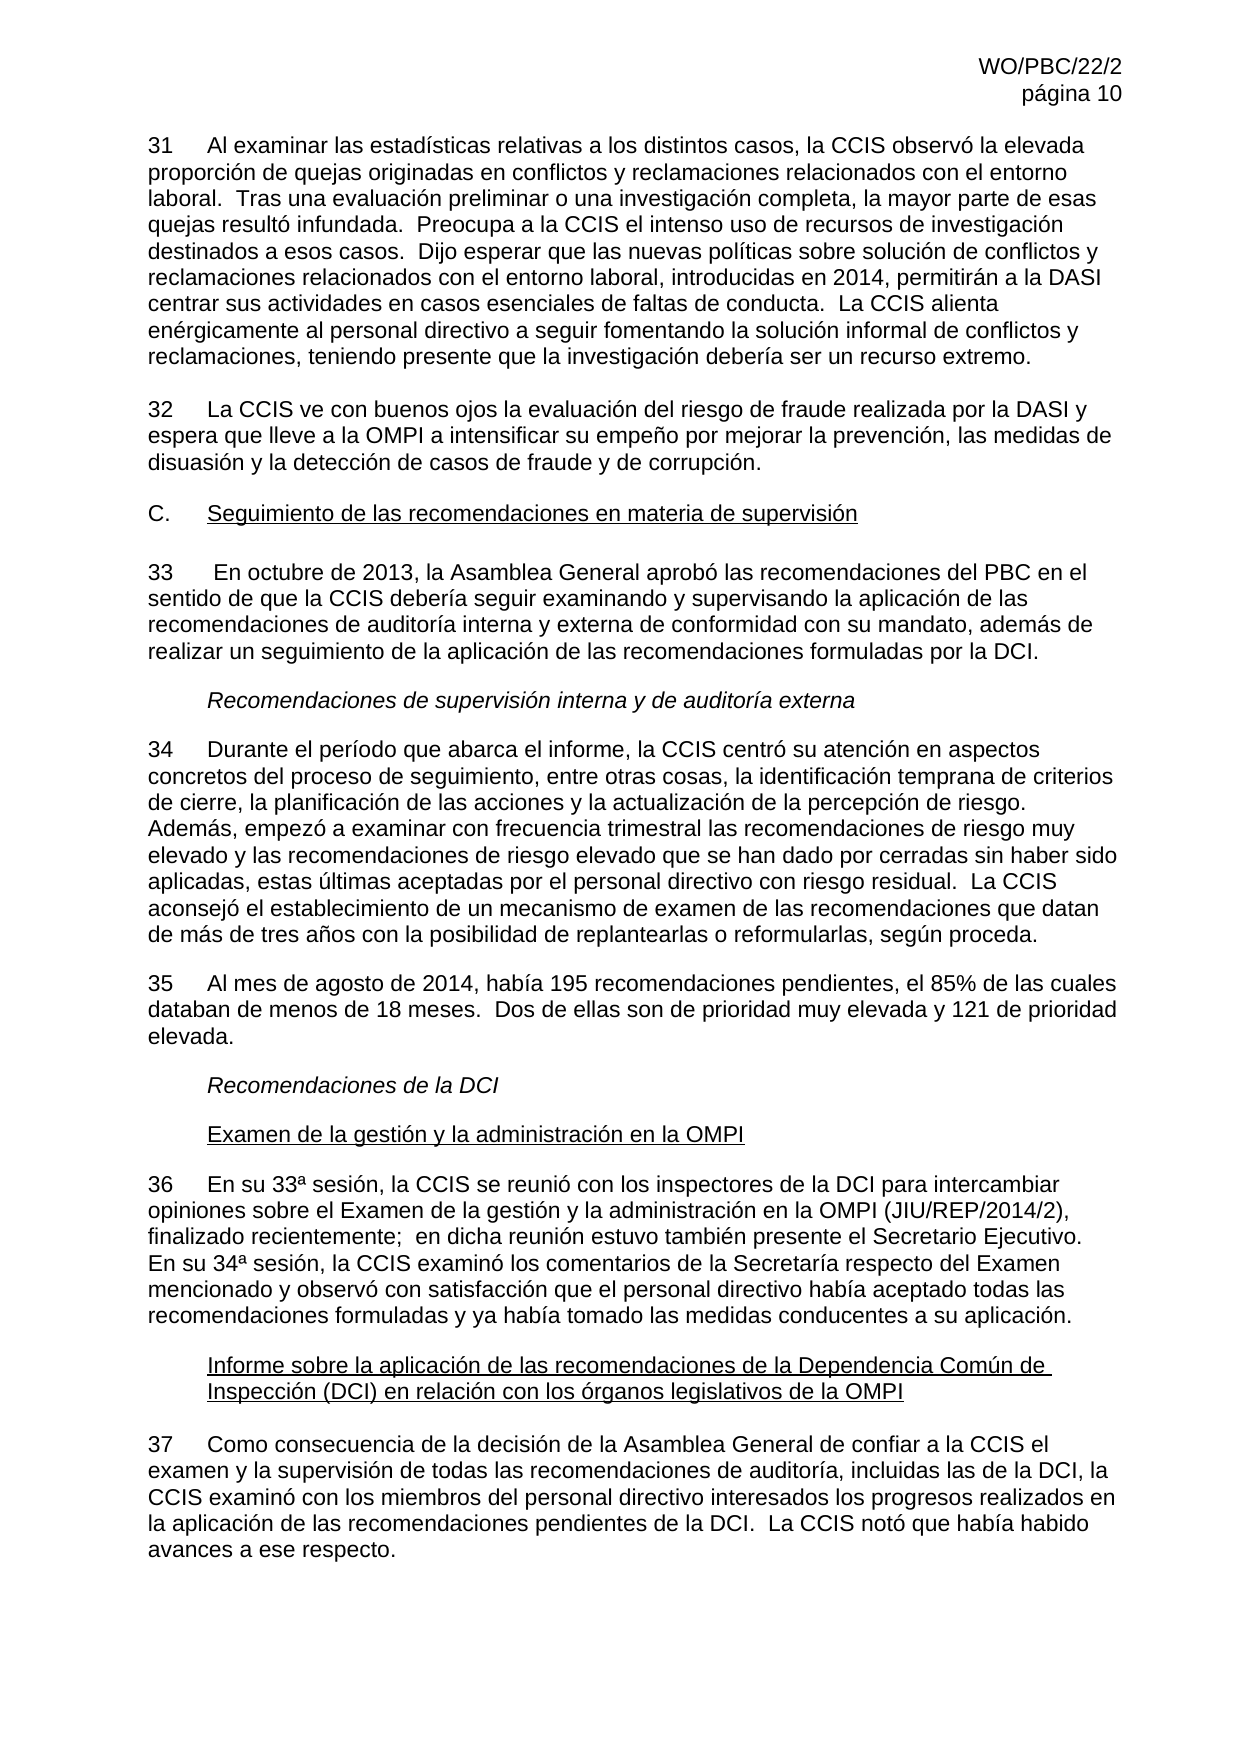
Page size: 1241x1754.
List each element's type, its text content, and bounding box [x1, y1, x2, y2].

text En su 33ª sesión, la CCIS se reunió con los inspectores de la DCI para intercambiar opiniones sobre el Examen de la gestión y la administración en la OMPI (JIU/REP/2014/2), finalizado recientemente; en dicha reunión estuvo también presente el Secretario Ejecutivo. En su 34ª sesión, la CCIS examinó los comentarios de la Secretaría respecto del Examen mencionado y observó con satisfacción que el personal directivo había aceptado todas las recomendaciones formuladas y ya había tomado las medidas conducentes a su aplicación. [148, 1171, 1122, 1329]
list Durante el período que abarca el informe, la CCIS centró su atención en aspectos concretos del proceso de seguimiento, entre otras cosas, la identificación temprana de criterios de cierre, la planificación de las acciones y la actualización de la percepción de riesgo. Además, empezó a examinar con frecuencia trimestral las recomendaciones de riesgo muy elevado y las recomendaciones de riesgo elevado que se han dado por cerradas sin haber sido aplicadas, estas últimas aceptadas por el personal directivo con riesgo residual. La CCIS aconsejó el establecimiento de un mecanismo de examen de las recomendaciones que datan de más de tres años con la posibilidad de replantearlas o reformularlas, según proceda. [148, 736, 1122, 947]
list Recomendaciones de la DCI [148, 1072, 1122, 1098]
text Informe sobre la aplicación de las recomendaciones de la Dependencia Común de Inspección (DCI) en relación con los órganos legislativos de la OMPI [207, 1352, 1122, 1404]
subtitle Seguimiento de las recomendaciones en materia de supervisión [148, 500, 1122, 526]
list Recomendaciones de supervisión interna y de auditoría externa [148, 687, 1122, 713]
list Examen de la gestión y la administración en la OMPI [148, 1121, 1122, 1148]
text La CCIS ve con buenos ojos la evaluación del riesgo de fraude realizada por la DASI y espera que lleve a la OMPI a intensificar su empeño por mejorar la prevención, las medidas de disuasión y la detección de casos de fraude y de corrupción. [148, 396, 1122, 475]
list En octubre de 2013, la Asamblea General aprobó las recomendaciones del PBC en el sentido de que la CCIS debería seguir examinando y supervisando la aplicación de las recomendaciones de auditoría interna y externa de conformidad con su mandato, además de realizar un seguimiento de la aplicación de las recomendaciones formuladas por la DCI. [148, 559, 1122, 664]
list Al mes de agosto de 2014, había 195 recomendaciones pendientes, el 85% de las cuales databan de menos de 18 meses. Dos de ellas son de prioridad muy elevada y 121 de prioridad elevada. [148, 970, 1122, 1049]
text Como consecuencia de la decisión de la Asamblea General de confiar a la CCIS el examen y la supervisión de todas las recomendaciones de auditoría, incluidas las de la DCI, la CCIS examinó con los miembros del personal directivo interesados los progresos realizados en la aplicación de las recomendaciones pendientes de la DCI. La CCIS notó que había habido avances a ese respecto. [148, 1431, 1122, 1562]
text Al examinar las estadísticas relativas a los distintos casos, la CCIS observó la elevada proporción de quejas originadas en conflictos y reclamaciones relacionados con el entorno laboral. Tras una evaluación preliminar o una investigación completa, la mayor parte de esas quejas resultó infundada. Preocupa a la CCIS el intenso uso de recursos de investigación destinados a esos casos. Dijo esperar que las nuevas políticas sobre solución de conflictos y reclamaciones relacionados con el entorno laboral, introducidas en 2014, permitirán a la DASI centrar sus actividades en casos esenciales de faltas de conducta. La CCIS alienta enérgicamente al personal directivo a seguir fomentando la solución informal de conflictos y reclamaciones, teniendo presente que la investigación debería ser un recurso extremo. [148, 132, 1122, 369]
